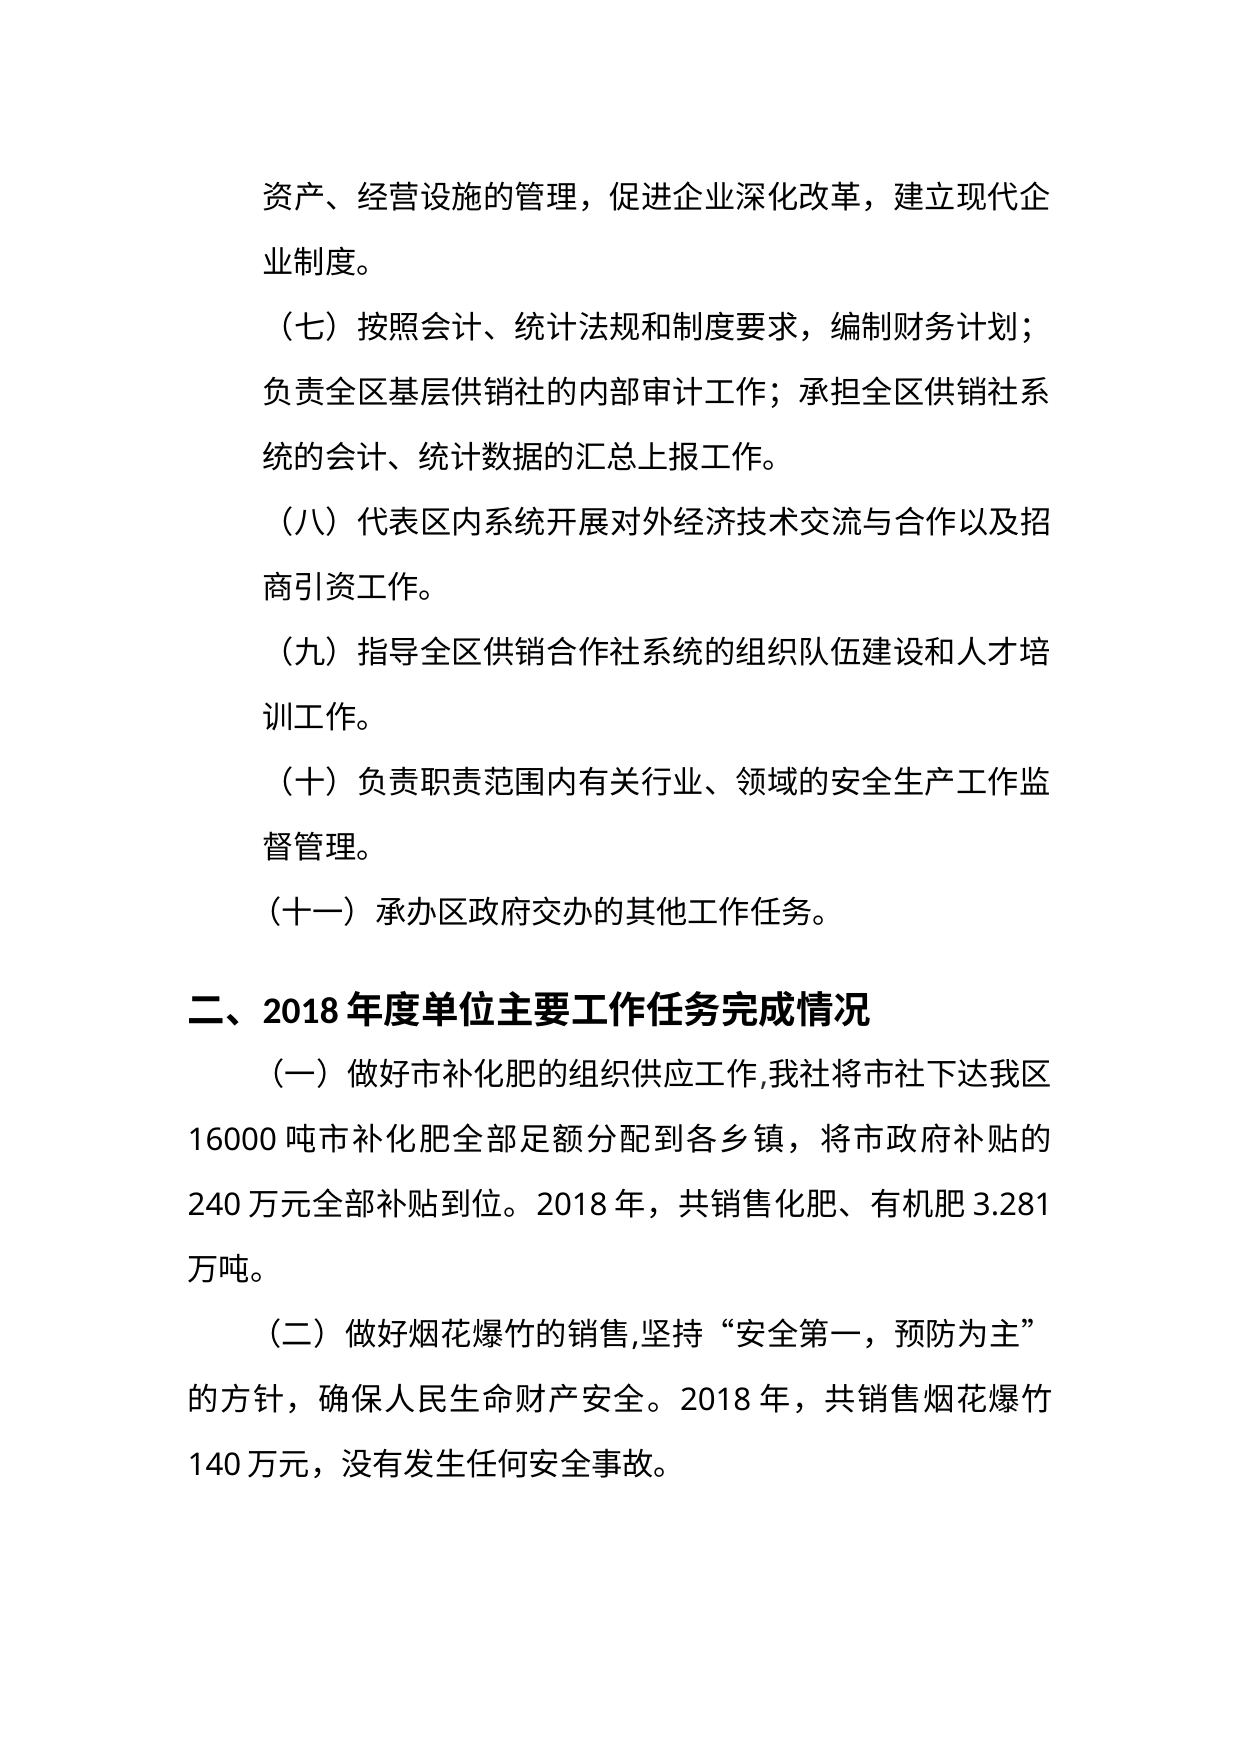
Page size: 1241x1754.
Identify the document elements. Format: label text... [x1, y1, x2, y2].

text （二）做好烟花爆竹的销售,坚持“安全第一，预防为主”的方针，确保人民生命财产安全。2018年，共销售烟花爆竹140万元，没有发生任何安全事故。 [187, 1299, 1053, 1494]
list （十）负责职责范围内有关行业、领域的安全生产工作监督管理。 [262, 747, 1053, 877]
list （九）指导全区供销合作社系统的组织队伍建设和人才培训工作。 [262, 617, 1053, 747]
text 二、2018年度单位主要工作任务完成情况 [187, 974, 1053, 1039]
text （十一）承办区政府交办的其他工作任务。 [187, 877, 1053, 942]
list （八）代表区内系统开展对外经济技术交流与合作以及招商引资工作。 [262, 487, 1053, 617]
text （一）做好市补化肥的组织供应工作,我社将市社下达我区16000吨市补化肥全部足额分配到各乡镇，将市政府补贴的240万元全部补贴到位。2018年，共销售化肥、有机肥3.281万吨。 [187, 1039, 1053, 1299]
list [262, 162, 1053, 292]
list （七）按照会计、统计法规和制度要求，编制财务计划；负责全区基层供销社的内部审计工作；承担全区供销社系统的会计、统计数据的汇总上报工作。 [262, 292, 1053, 487]
